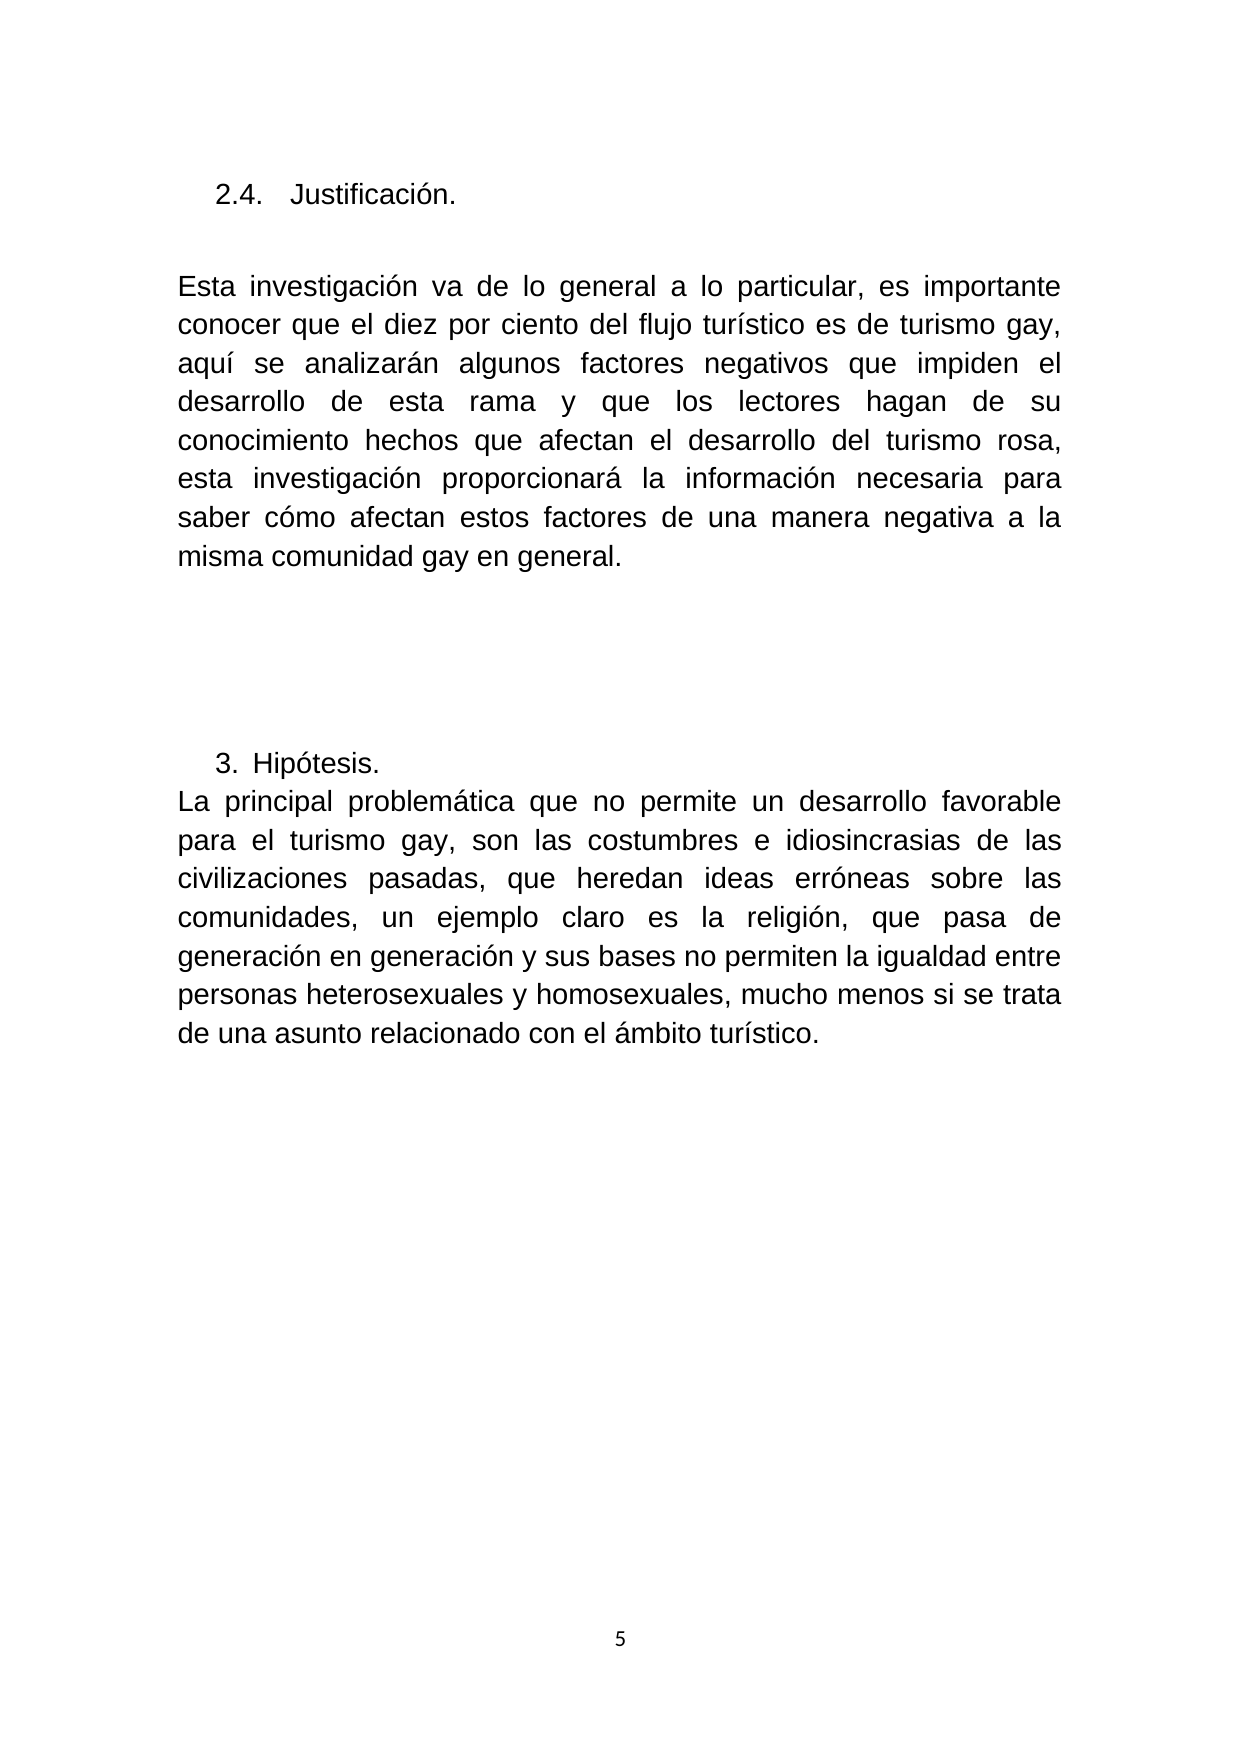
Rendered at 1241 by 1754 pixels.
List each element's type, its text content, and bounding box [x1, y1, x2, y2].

text La principal problemática que no permite un desarrollo favorable para el turismo gay, son las costumbres e idiosincrasias de las civilizaciones pasadas, que heredan ideas erróneas sobre las comunidades, un ejemplo claro es la religión, que pasa de generación en generación y sus bases no permiten la igualdad entre personas heterosexuales y homosexuales, mucho menos si se trata de una asunto relacionado con el ámbito turístico. [177, 784, 1063, 1049]
text Esta investigación va de lo general a lo particular, es importante conocer que el diez por ciento del flujo turístico es de turismo gay, aquí se analizarán algunos factores negativos que impiden el desarrollo de esta rama y que los lectores hagan de su conocimiento hechos que afectan el desarrollo del turismo rosa, esta investigación proporcionará la información necesaria para saber cómo afectan estos factores de una manera negativa a la misma comunidad gay en general. [177, 269, 1063, 572]
subtitle Justificación. [215, 177, 1063, 211]
subtitle Hipótesis. [215, 746, 1063, 779]
